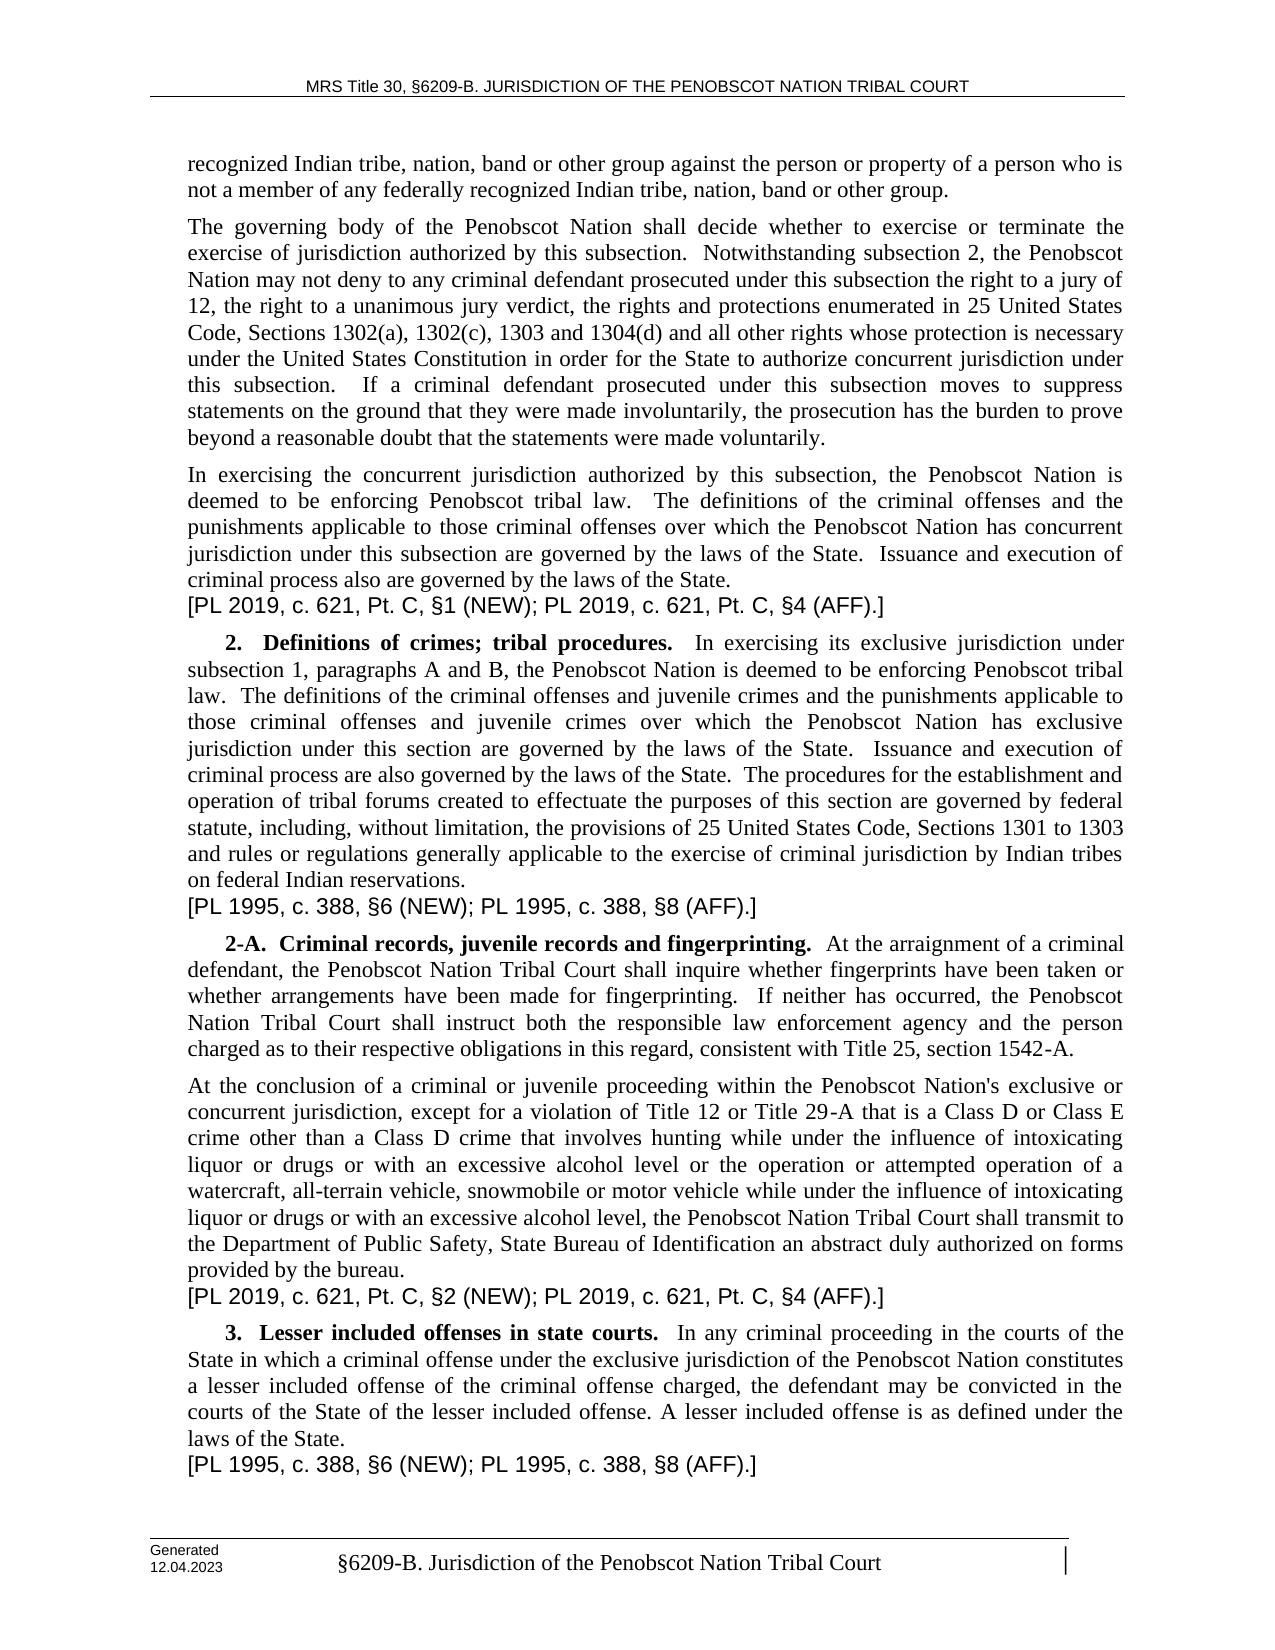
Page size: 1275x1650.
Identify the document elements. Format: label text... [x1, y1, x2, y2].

text 2-A. Criminal records, juvenile records and fingerprinting. At the arraignment of a criminal defendant, the Penobscot Nation Tribal Court shall inquire whether fingerprints have been taken or whether arrangements have been made for fingerprinting. If neither has occurred, the Penobscot Nation Tribal Court shall instruct both the responsible law enforcement agency and the person charged as to their respective obligations in this regard, consistent with Title 25, section 1542‑A. [187, 929, 1125, 1061]
text [PL 1995, c. 388, §6 (NEW); PL 1995, c. 388, §8 (AFF).] [187, 893, 1125, 919]
text 2. Definitions of crimes; tribal procedures. In exercising its exclusive jurisdiction under subsection 1, paragraphs A and B, the Penobscot Nation is deemed to be enforcing Penobscot tribal law. The definitions of the criminal offenses and juvenile crimes and the punishments applicable to those criminal offenses and juvenile crimes over which the Penobscot Nation has exclusive jurisdiction under this section are governed by the laws of the State. Issuance and execution of criminal process are also governed by the laws of the State. The procedures for the establishment and operation of tribal forums created to effectuate the purposes of this section are governed by federal statute, including, without limitation, the provisions of 25 United States Code, Sections 1301 to 1303 and rules or regulations generally applicable to the exercise of criminal jurisdiction by Indian tribes on federal Indian reservations. [187, 629, 1125, 893]
text [PL 2019, c. 621, Pt. C, §1 (NEW); PL 2019, c. 621, Pt. C, §4 (AFF).] [187, 592, 1125, 619]
text In exercising the concurrent jurisdiction authorized by this subsection, the Penobscot Nation is deemed to be enforcing Penobscot tribal law. The definitions of the criminal offenses and the punishments applicable to those criminal offenses over which the Penobscot Nation has concurrent jurisdiction under this subsection are governed by the laws of the State. Issuance and execution of criminal process also are governed by the laws of the State. [187, 461, 1125, 592]
text At the conclusion of a criminal or juvenile proceeding within the Penobscot Nation's exclusive or concurrent jurisdiction, except for a violation of Title 12 or Title 29‑A that is a Class D or Class E crime other than a Class D crime that involves hunting while under the influence of intoxicating liquor or drugs or with an excessive alcohol level or the operation or attempted operation of a watercraft, all-terrain vehicle, snowmobile or motor vehicle while under the influence of intoxicating liquor or drugs or with an excessive alcohol level, the Penobscot Nation Tribal Court shall transmit to the Department of Public Safety, State Bureau of Identification an abstract duly authorized on forms provided by the bureau. [187, 1072, 1125, 1283]
text 3. Lesser included offenses in state courts. In any criminal proceeding in the courts of the State in which a criminal offense under the exclusive jurisdiction of the Penobscot Nation constitutes a lesser included offense of the criminal offense charged, the defendant may be convicted in the courts of the State of the lesser included offense. A lesser included offense is as defined under the laws of the State. [187, 1319, 1125, 1451]
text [187, 150, 1125, 203]
text [PL 1995, c. 388, §6 (NEW); PL 1995, c. 388, §8 (AFF).] [187, 1451, 1125, 1477]
text The governing body of the Penobscot Nation shall decide whether to exercise or terminate the exercise of jurisdiction authorized by this subsection. Notwithstanding subsection 2, the Penobscot Nation may not deny to any criminal defendant prosecuted under this subsection the right to a jury of 12, the right to a unanimous jury verdict, the rights and protections enumerated in 25 United States Code, Sections 1302(a), 1302(c), 1303 and 1304(d) and all other rights whose protection is necessary under the United States Constitution in order for the State to authorize concurrent jurisdiction under this subsection. If a criminal defendant prosecuted under this subsection moves to suppress statements on the ground that they were made involuntarily, the prosecution has the burden to prove beyond a reasonable doubt that the statements were made voluntarily. [187, 213, 1125, 450]
text [PL 2019, c. 621, Pt. C, §2 (NEW); PL 2019, c. 621, Pt. C, §4 (AFF).] [187, 1283, 1125, 1309]
